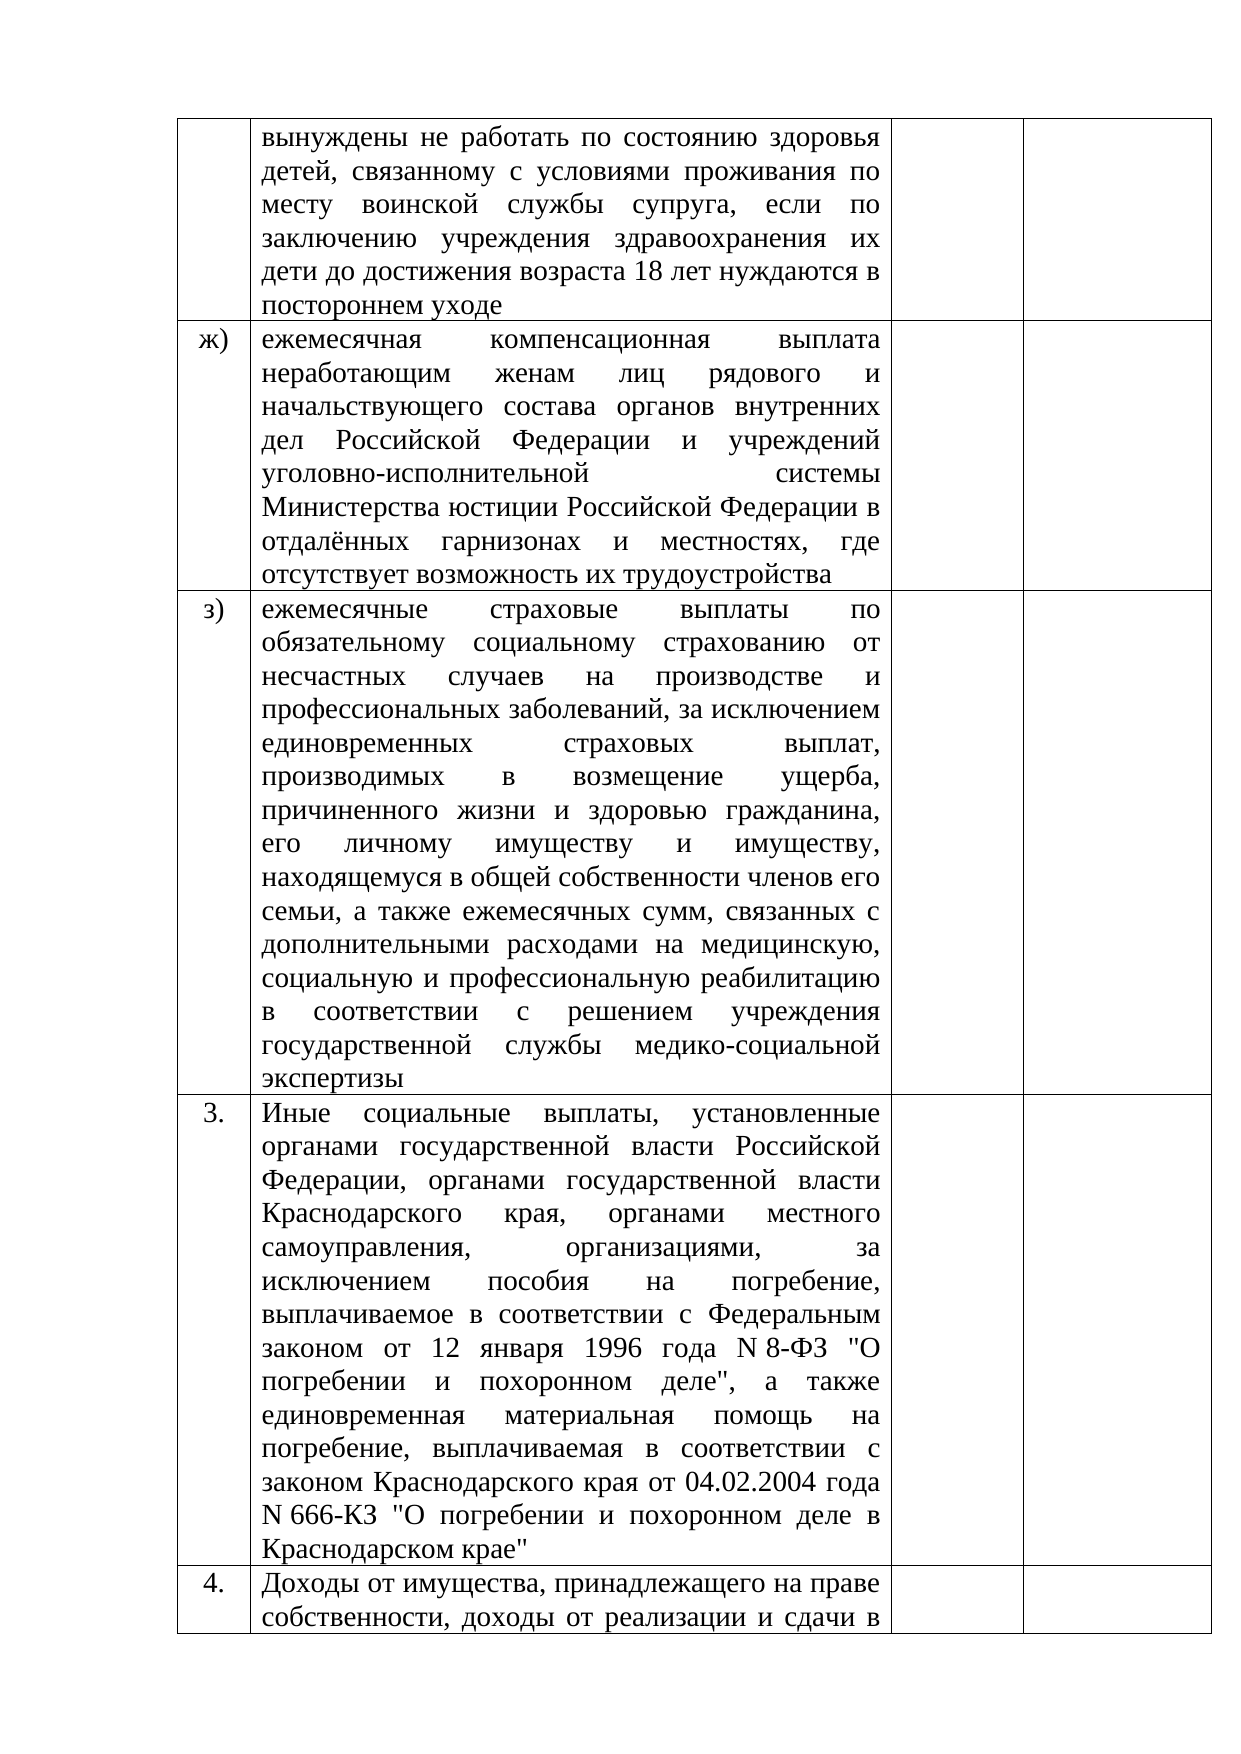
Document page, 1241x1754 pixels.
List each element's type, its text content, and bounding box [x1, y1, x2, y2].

table_cell ж) [178, 321, 250, 590]
table_cell ежемесячная компенсационная выплата неработающим женам лиц рядового и начальствующего состава органов внутренних дел Российской Федерации и учреждений уголовно-исполнительной системы Министерства юстиции Российской Федерации в отдалённых гарнизонах и местностях, где отсутствует возможность их трудоустройства [251, 321, 891, 590]
table_cell [892, 591, 1023, 1094]
table_cell [892, 119, 1023, 320]
table_cell [1024, 321, 1211, 590]
table_cell [1024, 1566, 1211, 1633]
table_cell Иные социальные выплаты, установленные органами государственной власти Российской Федерации, органами государственной власти Краснодарского края, органами местного самоуправления, организациями, за исключением пособия на погребение, выплачиваемое в соответствии с Федеральным законом от 12 января 1996 года N 8-ФЗ "О погребении и похоронном деле", а также единовременная материальная помощь на погребение, выплачиваемая в соответствии с законом Краснодарского края от 04.02.2004 года N 666-КЗ "О погребении и похоронном деле в Краснодарском крае" [251, 1095, 891, 1564]
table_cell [251, 1566, 891, 1633]
table_cell [892, 1566, 1023, 1633]
table_cell [1024, 591, 1211, 1094]
table_cell е) [178, 119, 250, 320]
table_cell з) [178, 591, 250, 1094]
table_cell [1024, 119, 1211, 320]
table_cell [1024, 1095, 1211, 1564]
table_cell [892, 1095, 1023, 1564]
table_cell [892, 321, 1023, 590]
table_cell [251, 119, 891, 320]
table_cell 3. [178, 1095, 250, 1564]
table_cell ежемесячные страховые выплаты по обязательному социальному страхованию от несчастных случаев на производстве и профессиональных заболеваний, за исключением единовременных страховых выплат, производимых в возмещение ущерба, причиненного жизни и здоровью гражданина, его личному имуществу и имуществу, находящемуся в общей собственности членов его семьи, а также ежемесячных сумм, связанных с дополнительными расходами на медицинскую, социальную и профессиональную реабилитацию в соответствии с решением учреждения государственной службы медико-социальной экспертизы [251, 591, 891, 1094]
table_cell 4. [178, 1566, 250, 1633]
